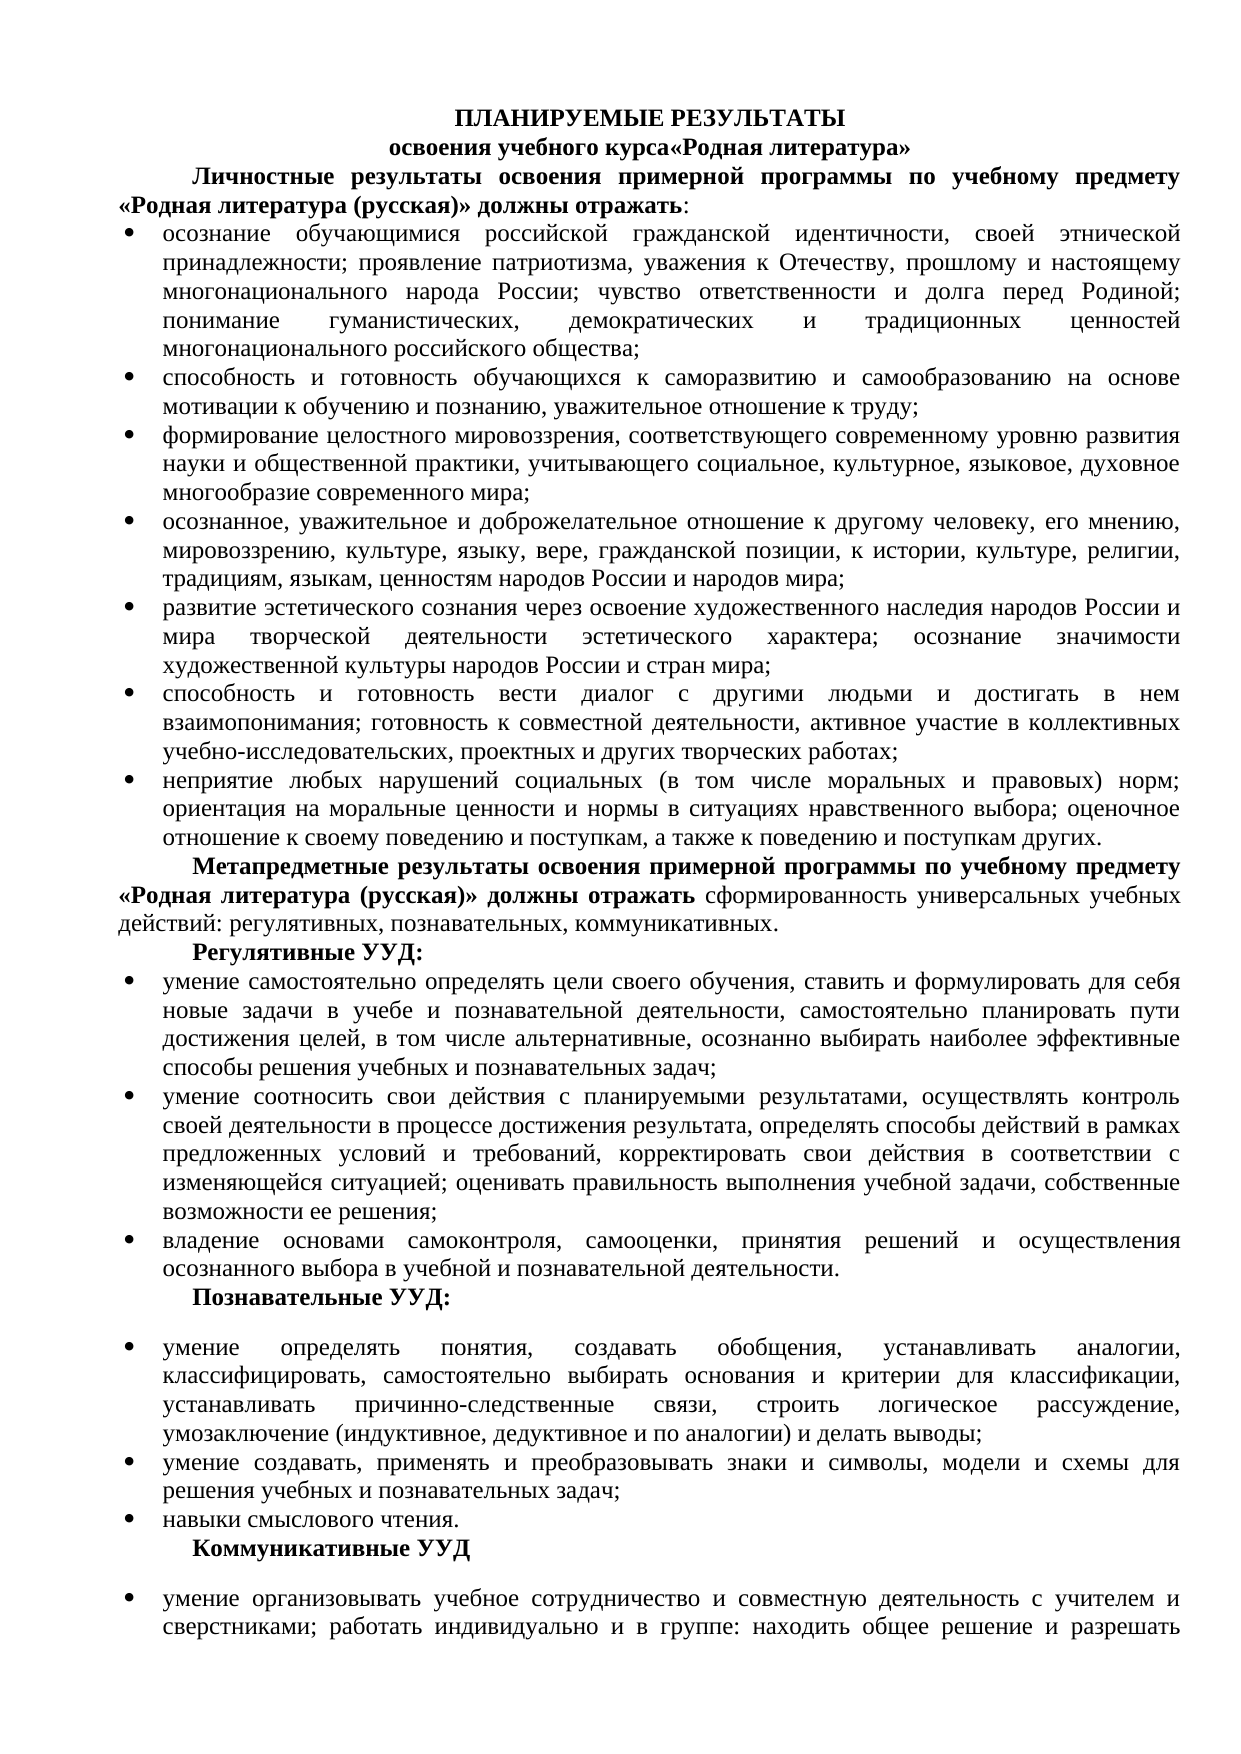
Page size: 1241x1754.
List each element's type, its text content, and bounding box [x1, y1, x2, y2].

list владение основами самоконтроля, самооценки, принятия решений и осуществления осознанного выбора в учебной и познавательной деятельности. [125, 1225, 1181, 1282]
list умение создавать, применять и преобразовывать знаки и символы, модели и схемы для решения учебных и познавательных задач; [125, 1447, 1181, 1504]
list Коммуникативные УУД [118, 1533, 1181, 1562]
text Регулятивные УУД: [118, 937, 1181, 966]
list умение самостоятельно определять цели своего обучения, ставить и формулировать для себя новые задачи в учебе и познавательной деятельности, самостоятельно планировать пути достижения целей, в том числе альтернативные, осознанно выбирать наиболее эффективные способы решения учебных и познавательных задач; [125, 966, 1181, 1081]
text освоения учебного курса«Родная литература» [118, 132, 1181, 161]
text Метапредметные результаты освоения примерной программы по учебному предмету «Родная литература (русская)» должны отражать сформированность универсальных учебных действий: регулятивных, познавательных, коммуникативных. [118, 851, 1181, 937]
list неприятие любых нарушений социальных (в том числе моральных и правовых) норм; ориентация на моральные ценности и нормы в ситуациях нравственного выбора; оценочное отношение к своему поведению и поступкам, а также к поведению и поступкам других. [125, 765, 1181, 851]
list развитие эстетического сознания через освоение художественного наследия народов России и мира творческой деятельности эстетического характера; осознание значимости художественной культуры народов России и стран мира; [125, 592, 1181, 678]
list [125, 1583, 1181, 1640]
list навыки смыслового чтения. [125, 1504, 1181, 1533]
list осознание обучающимися российской гражданской идентичности, своей этнической принадлежности; проявление патриотизма, уважения к Отечеству, прошлому и настоящему многонационального народа России; чувство ответственности и долга перед Родиной; понимание гуманистических, демократических и традиционных ценностей многонационального российского общества; [125, 218, 1181, 362]
list Познавательные УУД: [118, 1282, 1181, 1311]
list способность и готовность обучающихся к саморазвитию и самообразованию на основе мотивации к обучению и познанию, уважительное отношение к труду; [125, 362, 1181, 420]
list формирование целостного мировоззрения, соответствующего современному уровню развития науки и общественной практики, учитывающего социальное, культурное, языковое, духовное многообразие современного мира; [125, 420, 1181, 506]
list осознанное, уважительное и доброжелательное отношение к другому человеку, его мнению, мировоззрению, культуре, языку, вере, гражданской позиции, к истории, культуре, религии, традициям, языкам, ценностям народов России и народов мира; [125, 506, 1181, 592]
list способность и готовность вести диалог с другими людьми и достигать в нем взаимопонимания; готовность к совместной деятельности, активное участие в коллективных учебно-исследовательских, проектных и других творческих работах; [125, 678, 1181, 765]
list умение определять понятия, создавать обобщения, устанавливать аналогии, классифицировать, самостоятельно выбирать основания и критерии для классификации, устанавливать причинно-следственные связи, строить логическое рассуждение, умозаключение (индуктивное, дедуктивное и по аналогии) и делать выводы; [125, 1332, 1181, 1447]
text ПЛАНИРУЕМЫЕ РЕЗУЛЬТАТЫ [118, 103, 1181, 132]
list умение соотносить свои действия с планируемыми результатами, осуществлять контроль своей деятельности в процессе достижения результата, определять способы действий в рамках предложенных условий и требований, корректировать свои действия в соответствии с изменяющейся ситуацией; оценивать правильность выполнения учебной задачи, собственные возможности ее решения; [125, 1081, 1181, 1225]
text Личностные результаты освоения примерной программы по учебному предмету «Родная литература (русская)» должны отражать: [118, 161, 1181, 218]
